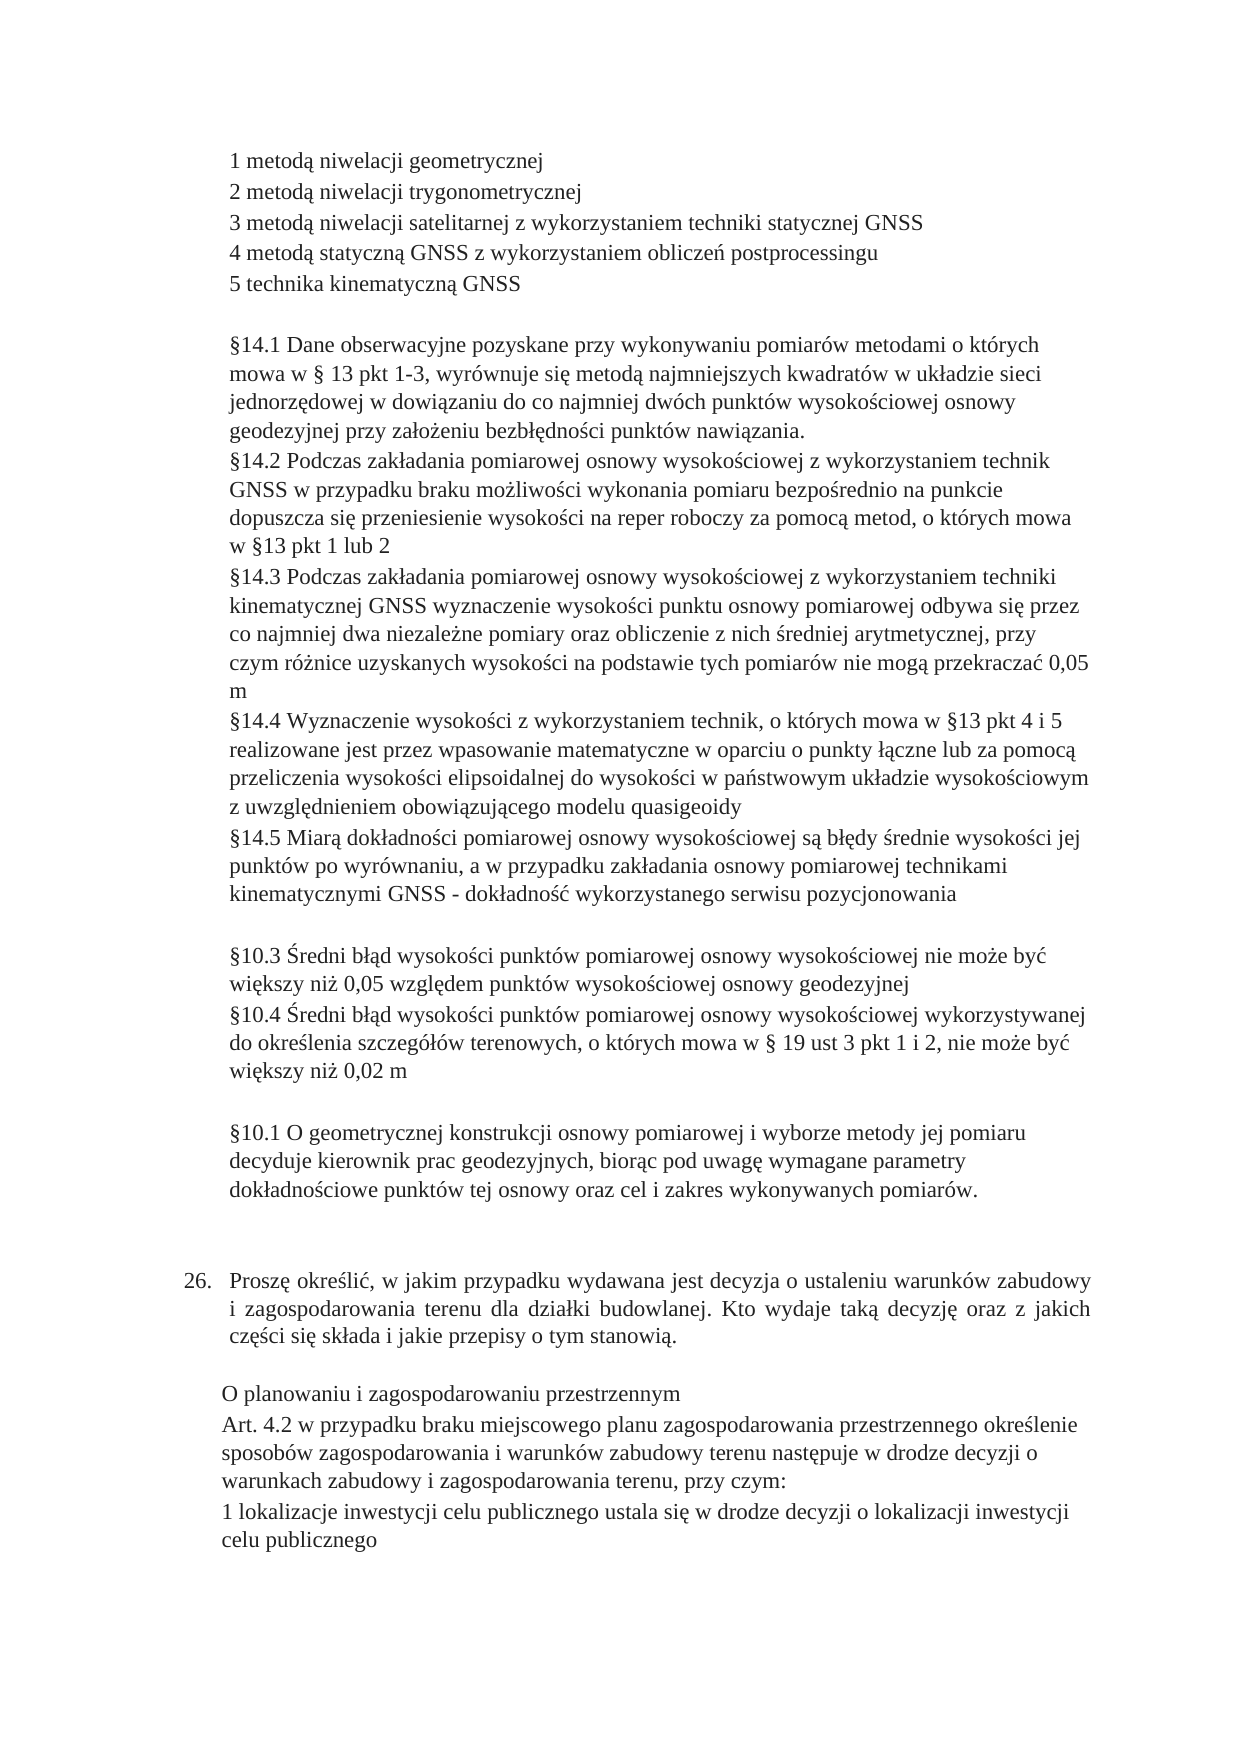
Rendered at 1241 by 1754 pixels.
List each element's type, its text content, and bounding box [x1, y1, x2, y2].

text §14.4 Wyznaczenie wysokości z wykorzystaniem technik, o których mowa w §13 pkt 4 i 5 realizowane jest przez wpasowanie matematyczne w oparciu o punkty łączne lub za pomocą przeliczenia wysokości elipsoidalnej do wysokości w państwowym układzie wysokościowym z uwzględnieniem obowiązującego modelu quasigeoidy [229, 708, 1093, 819]
text Art. 4.2 w przypadku braku miejscowego planu zagospodarowania przestrzennego określenie sposobów zagospodarowania i warunków zabudowy terenu następuje w drodze decyzji o warunkach zabudowy i zagospodarowania terenu, przy czym: [221, 1411, 1093, 1494]
text §14.2 Podczas zakładania pomiarowej osnowy wysokościowej z wykorzystaniem technik GNSS w przypadku braku możliwości wykonania pomiaru bezpośrednio na punkcie dopuszcza się przeniesienie wysokości na reper roboczy za pomocą metod, o których mowa w §13 pkt 1 lub 2 [229, 447, 1093, 559]
text 5 technika kinematyczną GNSS [229, 270, 1093, 296]
text O planowaniu i zagospodarowaniu przestrzennym [221, 1380, 1093, 1406]
text 1 metodą niwelacji geometrycznej [229, 148, 1093, 174]
text §10.3 Średni błąd wysokości punktów pomiarowej osnowy wysokościowej nie może być większy niż 0,05 względem punktów wysokościowej osnowy geodezyjnej [229, 942, 1093, 996]
text §10.4 Średni błąd wysokości punktów pomiarowej osnowy wysokościowej wykorzystywanej do określenia szczegółów terenowych, o których mowa w § 19 ust 3 pkt 1 i 2, nie może być większy niż 0,02 m [229, 1001, 1093, 1084]
text 1 lokalizacje inwestycji celu publicznego ustala się w drodze decyzji o lokalizacji inwestycji celu publicznego [221, 1498, 1093, 1553]
text 2 metodą niwelacji trygonometrycznej [229, 178, 1093, 204]
text 4 metodą statyczną GNSS z wykorzystaniem obliczeń postprocessingu [229, 239, 1093, 266]
text §14.3 Podczas zakładania pomiarowej osnowy wysokościowej z wykorzystaniem techniki kinematycznej GNSS wyznaczenie wysokości punktu osnowy pomiarowej odbywa się przez co najmniej dwa niezależne pomiary oraz obliczenie z nich średniej arytmetycznej, przy czym różnice uzyskanych wysokości na podstawie tych pomiarów nie mogą przekraczać 0,05 m [229, 563, 1093, 703]
text §14.1 Dane obserwacyjne pozyskane przy wykonywaniu pomiarów metodami o których mowa w § 13 pkt 1-3, wyrównuje się metodą najmniejszych kwadratów w układzie sieci jednorzędowej w dowiązaniu do co najmniej dwóch punktów wysokościowej osnowy geodezyjnej przy założeniu bezbłędności punktów nawiązania. [229, 331, 1093, 443]
text §14.5 Miarą dokładności pomiarowej osnowy wysokościowej są błędy średnie wysokości jej punktów po wyrównaniu, a w przypadku zakładania osnowy pomiarowej technikami kinematycznymi GNSS - dokładność wykorzystanego serwisu pozycjonowania [229, 823, 1093, 907]
text §10.1 O geometrycznej konstrukcji osnowy pomiarowej i wyborze metody jej pomiaru decyduje kierownik prac geodezyjnych, biorąc pod uwagę wymagane parametry dokładnościowe punktów tej osnowy oraz cel i zakres wykonywanych pomiarów. [229, 1119, 1093, 1202]
text 3 metodą niwelacji satelitarnej z wykorzystaniem techniki statycznej GNSS [229, 209, 1093, 235]
list Proszę określić, w jakim przypadku wydawana jest decyzja o ustaleniu warunków zabudowy i zagospodarowania terenu dla działki budowlanej. Kto wydaje taką decyzję oraz z jakich części się składa i jakie przepisy o tym stanowią. [183, 1268, 1093, 1348]
